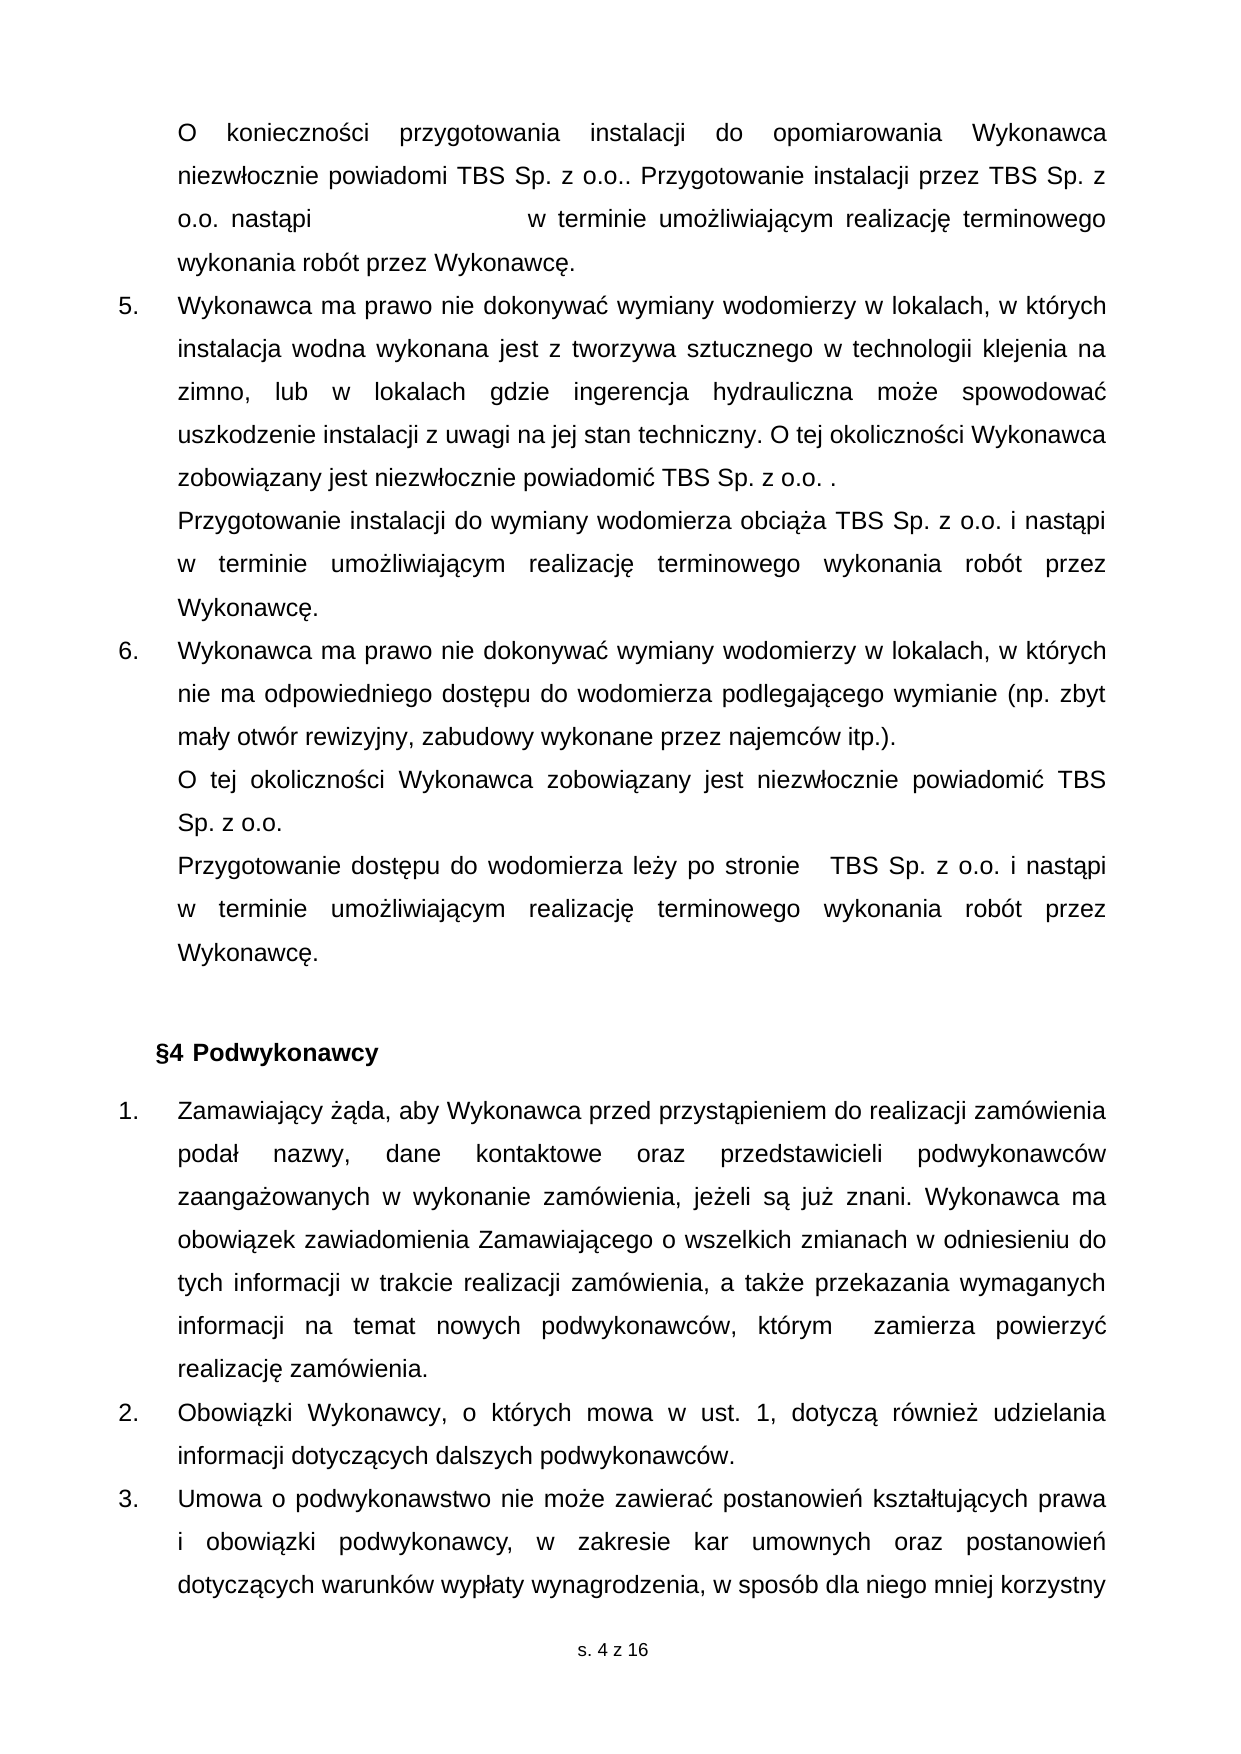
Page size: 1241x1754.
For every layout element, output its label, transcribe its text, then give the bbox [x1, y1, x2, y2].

list Przygotowanie instalacji do wymiany wodomierza obciąża TBS Sp. z o.o. i nastąpi w terminie umożliwiającym realizację terminowego wykonania robót przez Wykonawcę. [177, 506, 1107, 621]
list Zamawiający żąda, aby Wykonawca przed przystąpieniem do realizacji zamówienia podał nazwy, dane kontaktowe oraz przedstawicieli podwykonawców zaangażowanych w wykonanie zamówienia, jeżeli są już znani. Wykonawca ma obowiązek zawiadomienia Zamawiającego o wszelkich zmianach w odniesieniu do tych informacji w trakcie realizacji zamówienia, a także przekazania wymaganych informacji na temat nowych podwykonawców, którym zamierza powierzyć realizację zamówienia. [118, 1096, 1107, 1383]
list O tej okoliczności Wykonawca zobowiązany jest niezwłocznie powiadomić TBS Sp. z o.o. [177, 765, 1107, 837]
list Przygotowanie dostępu do wodomierza leży po stronie TBS Sp. z o.o. i nastąpi w terminie umożliwiającym realizację terminowego wykonania robót przez Wykonawcę. [177, 851, 1107, 966]
list Podwykonawcy [155, 1038, 1107, 1067]
list O konieczności przygotowania instalacji do opomiarowania Wykonawca niezwłocznie powiadomi TBS Sp. z o.o.. Przygotowanie instalacji przez TBS Sp. z o.o. nastąpi w terminie umożliwiającym realizację terminowego wykonania robót przez Wykonawcę. [177, 118, 1107, 276]
list Wykonawca ma prawo nie dokonywać wymiany wodomierzy w lokalach, w których instalacja wodna wykonana jest z tworzywa sztucznego w technologii klejenia na zimno, lub w lokalach gdzie ingerencja hydrauliczna może spowodować uszkodzenie instalacji z uwagi na jej stan techniczny. O tej okoliczności Wykonawca zobowiązany jest niezwłocznie powiadomić TBS Sp. z o.o. . [118, 291, 1107, 492]
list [118, 1484, 1107, 1599]
list Obowiązki Wykonawcy, o których mowa w ust. 1, dotyczą również udzielania informacji dotyczących dalszych podwykonawców. [118, 1397, 1107, 1469]
list Wykonawca ma prawo nie dokonywać wymiany wodomierzy w lokalach, w których nie ma odpowiedniego dostępu do wodomierza podlegającego wymianie (np. zbyt mały otwór rewizyjny, zabudowy wykonane przez najemców itp.). [118, 636, 1107, 751]
